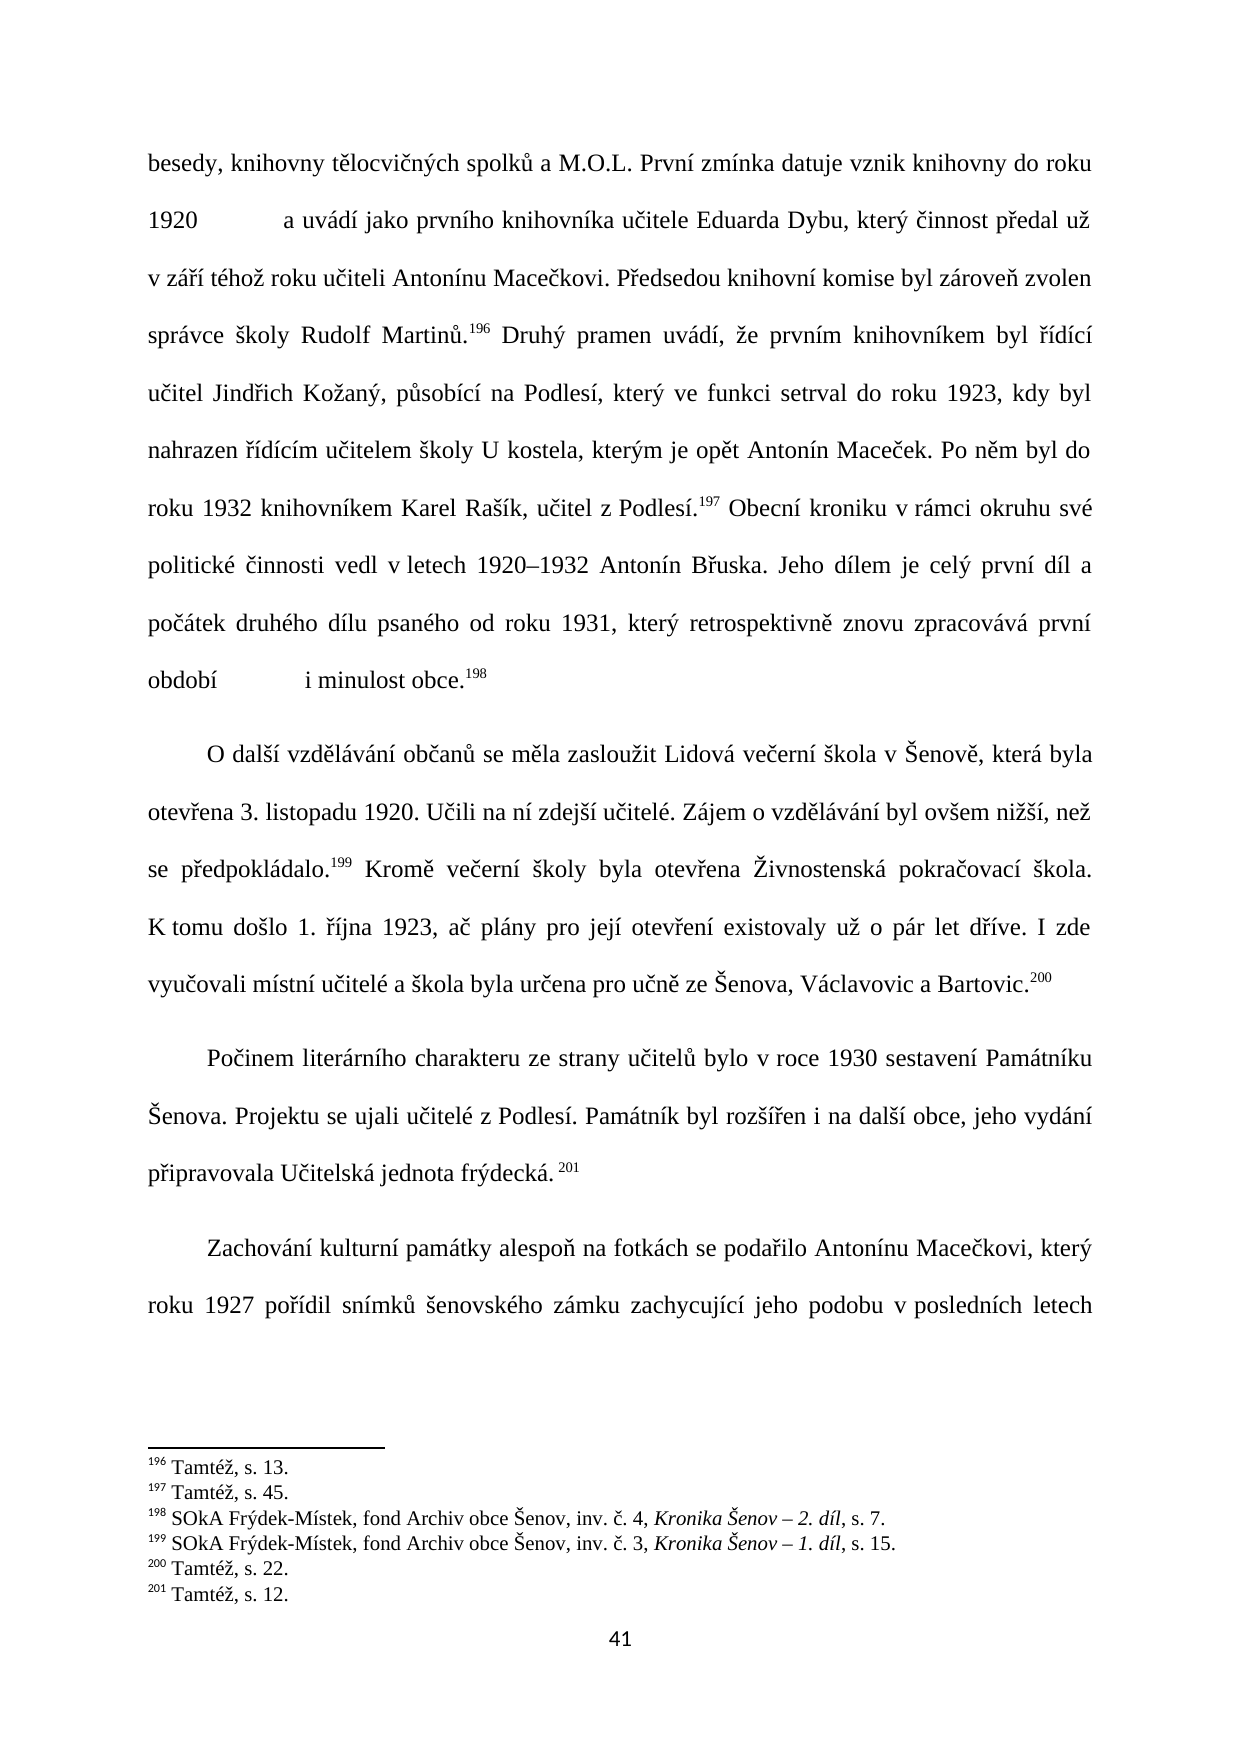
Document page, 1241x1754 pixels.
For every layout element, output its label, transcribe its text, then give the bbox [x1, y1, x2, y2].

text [148, 1233, 1093, 1319]
text O další vzdělávání občanů se měla zasloužit Lidová večerní škola v Šenově, která byla otevřena 3. listopadu 1920. Učili na ní zdejší učitelé. Zájem o vzdělávání byl ovšem nižší, než se předpokládalo. Kromě večerní školy byla otevřena Živnostenská pokračovací škola. K tomu došlo 1. října 1923, ač plány pro její otevření existovaly už o pár let dříve. I zde vyučovali místní učitelé a škola byla určena pro učně ze Šenova, Václavovic a Bartovic. [148, 739, 1093, 998]
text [148, 148, 1093, 694]
text Počinem literárního charakteru ze strany učitelů bylo v roce 1930 sestavení Památníku Šenova. Projektu se ujali učitelé z Podlesí. Památník byl rozšířen i na další obce, jeho vydání připravovala Učitelská jednota frýdecká. [148, 1043, 1093, 1187]
